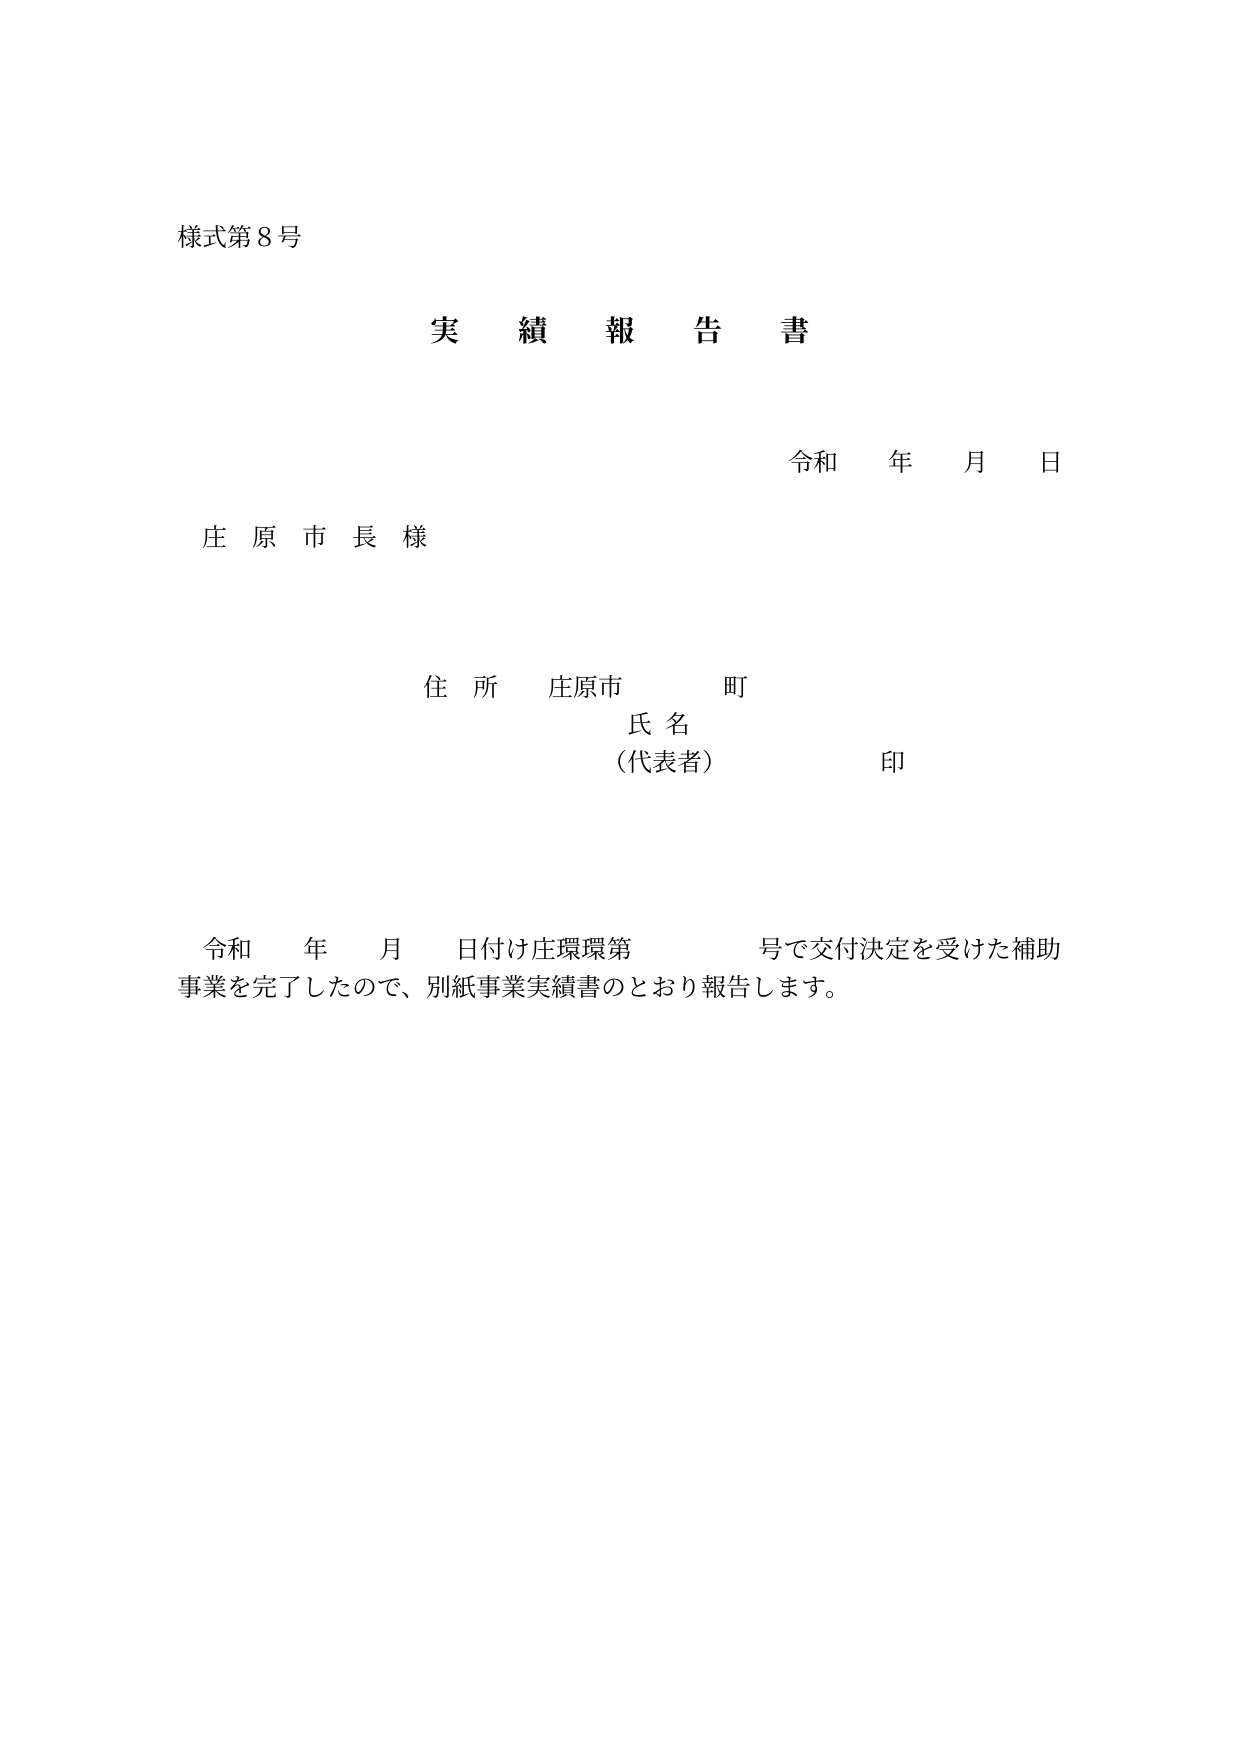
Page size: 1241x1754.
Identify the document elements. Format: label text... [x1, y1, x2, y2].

text 実 績 報 告 書 [177, 292, 1063, 367]
text 氏 名 [177, 704, 963, 742]
text 令和 年 月 日 [177, 442, 1063, 479]
text 様式第８号 [177, 217, 1063, 254]
text 庄 原 市 長 様 [177, 517, 1063, 554]
text 令和 年 月 日付け庄環環第 号で交付決定を受けた補助事業を完了したので、別紙事業実績書のとおり報告します。 [177, 929, 1063, 1004]
text （代表者） 印 [177, 742, 1063, 779]
text 住 所 庄原市 町 [177, 667, 1063, 704]
